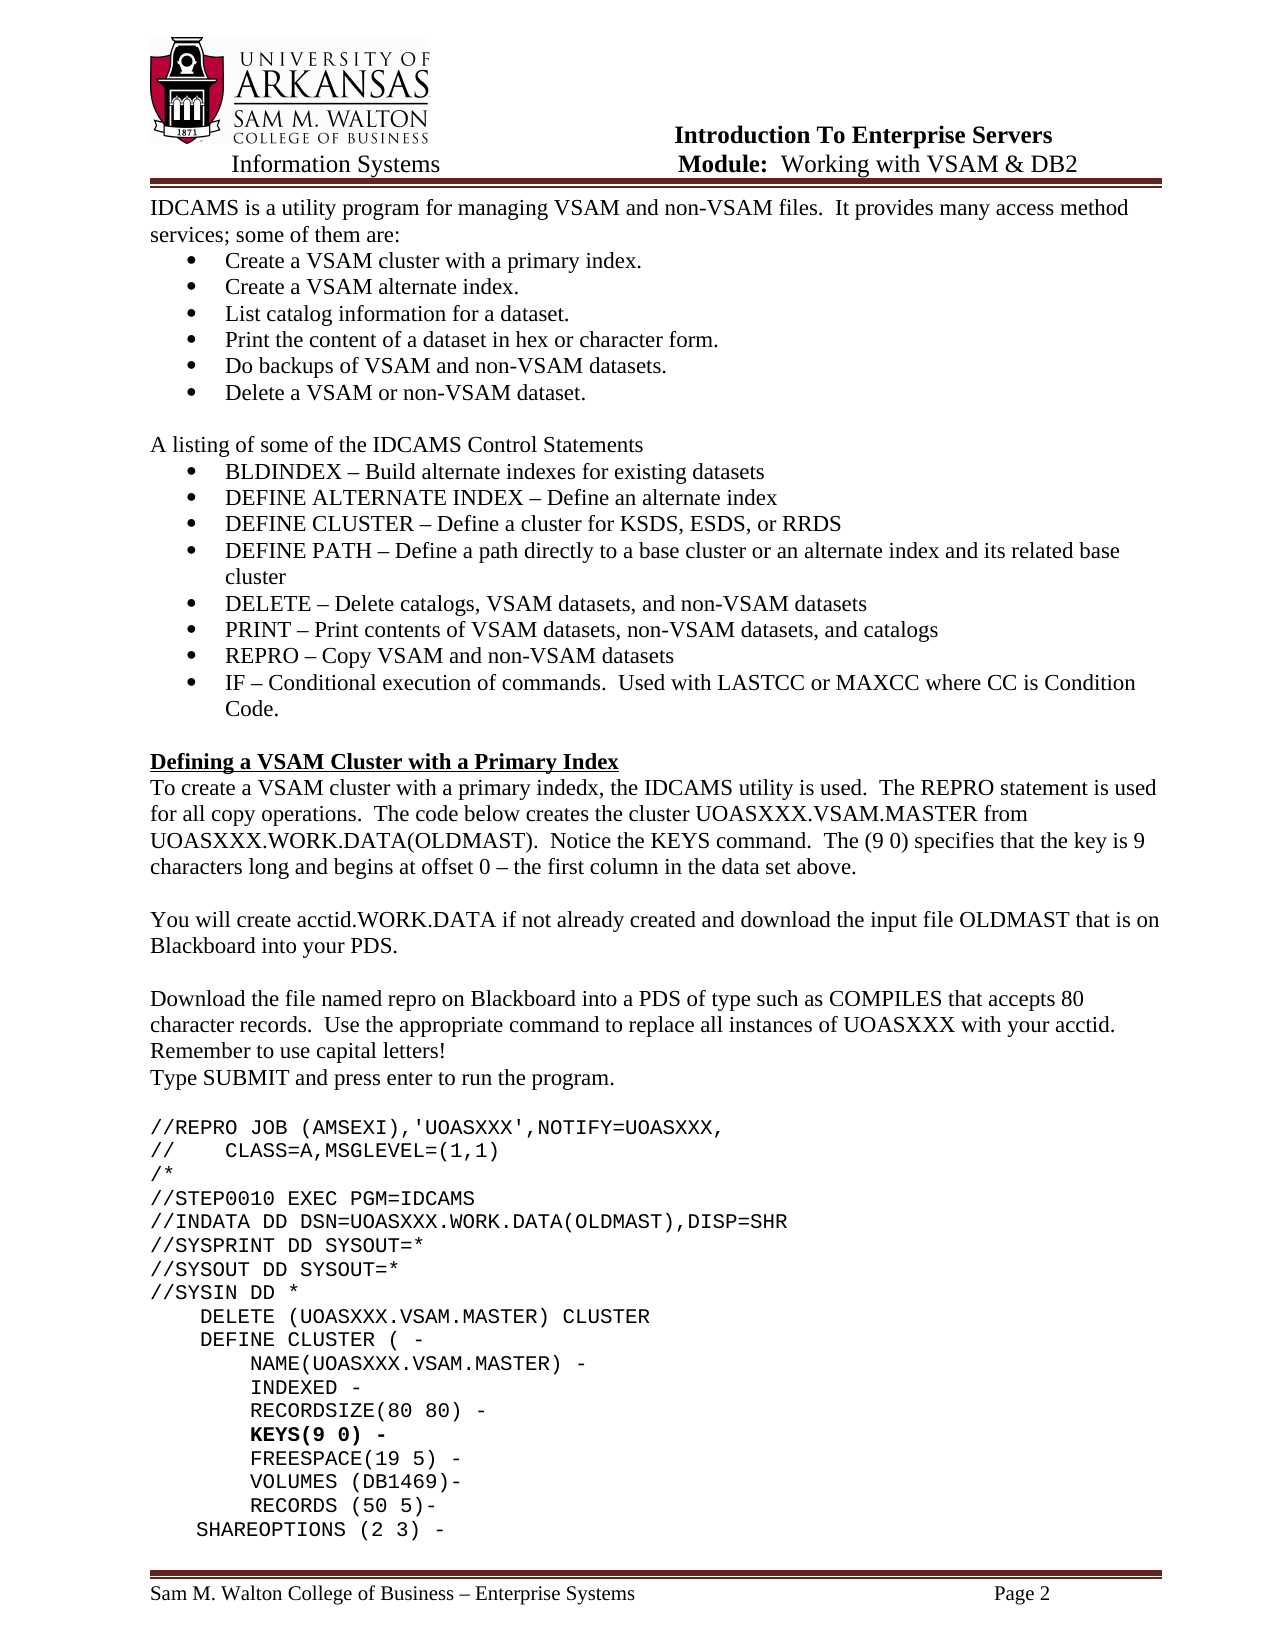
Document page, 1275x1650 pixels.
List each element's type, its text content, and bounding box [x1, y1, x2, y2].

text //SYSIN DD * [150, 1282, 1162, 1306]
list REPRO – Copy VSAM and non-VSAM datasets [187, 642, 1162, 669]
text SHAREOPTIONS (2 3) - [150, 1519, 1162, 1542]
list DELETE – Delete catalogs, VSAM datasets, and non-VSAM datasets [187, 589, 1162, 616]
list DEFINE PATH – Define a path directly to a base cluster or an alternate index and its related base cluster [187, 537, 1162, 589]
text //REPRO JOB (AMSEXI),'UOASXXX',NOTIFY=UOASXXX, [150, 1117, 1162, 1140]
list Create a VSAM cluster with a primary index. [187, 247, 1162, 273]
text // CLASS=A,MSGLEVEL=(1,1) [150, 1140, 1162, 1164]
text You will create acctid.WORK.DATA if not already created and download the input file OLDMAST that is on Blackboard into your PDS. [150, 906, 1162, 958]
list PRINT – Print contents of VSAM datasets, non-VSAM datasets, and catalogs [187, 616, 1162, 642]
picture [150, 37, 431, 144]
text /* [150, 1164, 1162, 1188]
text FREESPACE(19 5) - [150, 1448, 1162, 1471]
list Delete a VSAM or non-VSAM dataset. [187, 379, 1162, 405]
text //SYSPRINT DD SYSOUT=* [150, 1235, 1162, 1258]
text //SYSOUT DD SYSOUT=* [150, 1258, 1162, 1282]
text DEFINE CLUSTER ( - [150, 1329, 1162, 1353]
list Print the content of a dataset in hex or character form. [187, 326, 1162, 352]
text RECORDS (50 5)- [150, 1495, 1162, 1519]
list BLDINDEX – Build alternate indexes for existing datasets [187, 458, 1162, 484]
list DEFINE ALTERNATE INDEX – Define an alternate index [187, 484, 1162, 511]
text INDEXED - [150, 1377, 1162, 1400]
text To create a VSAM cluster with a primary indedx, the IDCAMS utility is used. The REPRO statement is used for all copy operations. The code below creates the cluster UOASXXX.VSAM.MASTER from UOASXXX.WORK.DATA(OLDMAST). Notice the KEYS command. The (9 0) specifies that the key is 9 characters long and begins at offset 0 – the first column in the data set above. [150, 774, 1162, 879]
text VOLUMES (DB1469)- [150, 1471, 1162, 1495]
text RECORDSIZE(80 80) - [150, 1400, 1162, 1424]
text Defining a VSAM Cluster with a Primary Index [150, 748, 1162, 774]
list Create a VSAM alternate index. [187, 273, 1162, 300]
text KEYS(9 0) - [150, 1424, 1162, 1448]
list IF – Conditional execution of commands. Used with LASTCC or MAXCC where CC is Condition Code. [187, 669, 1162, 721]
text //STEP0010 EXEC PGM=IDCAMS [150, 1188, 1162, 1211]
text Type SUBMIT and press enter to run the program. [150, 1064, 1162, 1090]
list DEFINE CLUSTER – Define a cluster for KSDS, ESDS, or RRDS [187, 511, 1162, 537]
text NAME(UOASXXX.VSAM.MASTER) - [150, 1353, 1162, 1377]
text A listing of some of the IDCAMS Control Statements [150, 431, 1162, 458]
text IDCAMS is a utility program for managing VSAM and non-VSAM files. It provides many access method services; some of them are: [150, 194, 1162, 247]
text DELETE (UOASXXX.VSAM.MASTER) CLUSTER [150, 1306, 1162, 1329]
text Download the file named repro on Blackboard into a PDS of type such as COMPILES that accepts 80 character records. Use the appropriate command to replace all instances of UOASXXX with your acctid. Remember to use capital letters! [150, 985, 1162, 1064]
list List catalog information for a dataset. [187, 300, 1162, 326]
text //INDATA DD DSN=UOASXXX.WORK.DATA(OLDMAST),DISP=SHR [150, 1211, 1162, 1235]
list Do backups of VSAM and non-VSAM datasets. [187, 352, 1162, 379]
